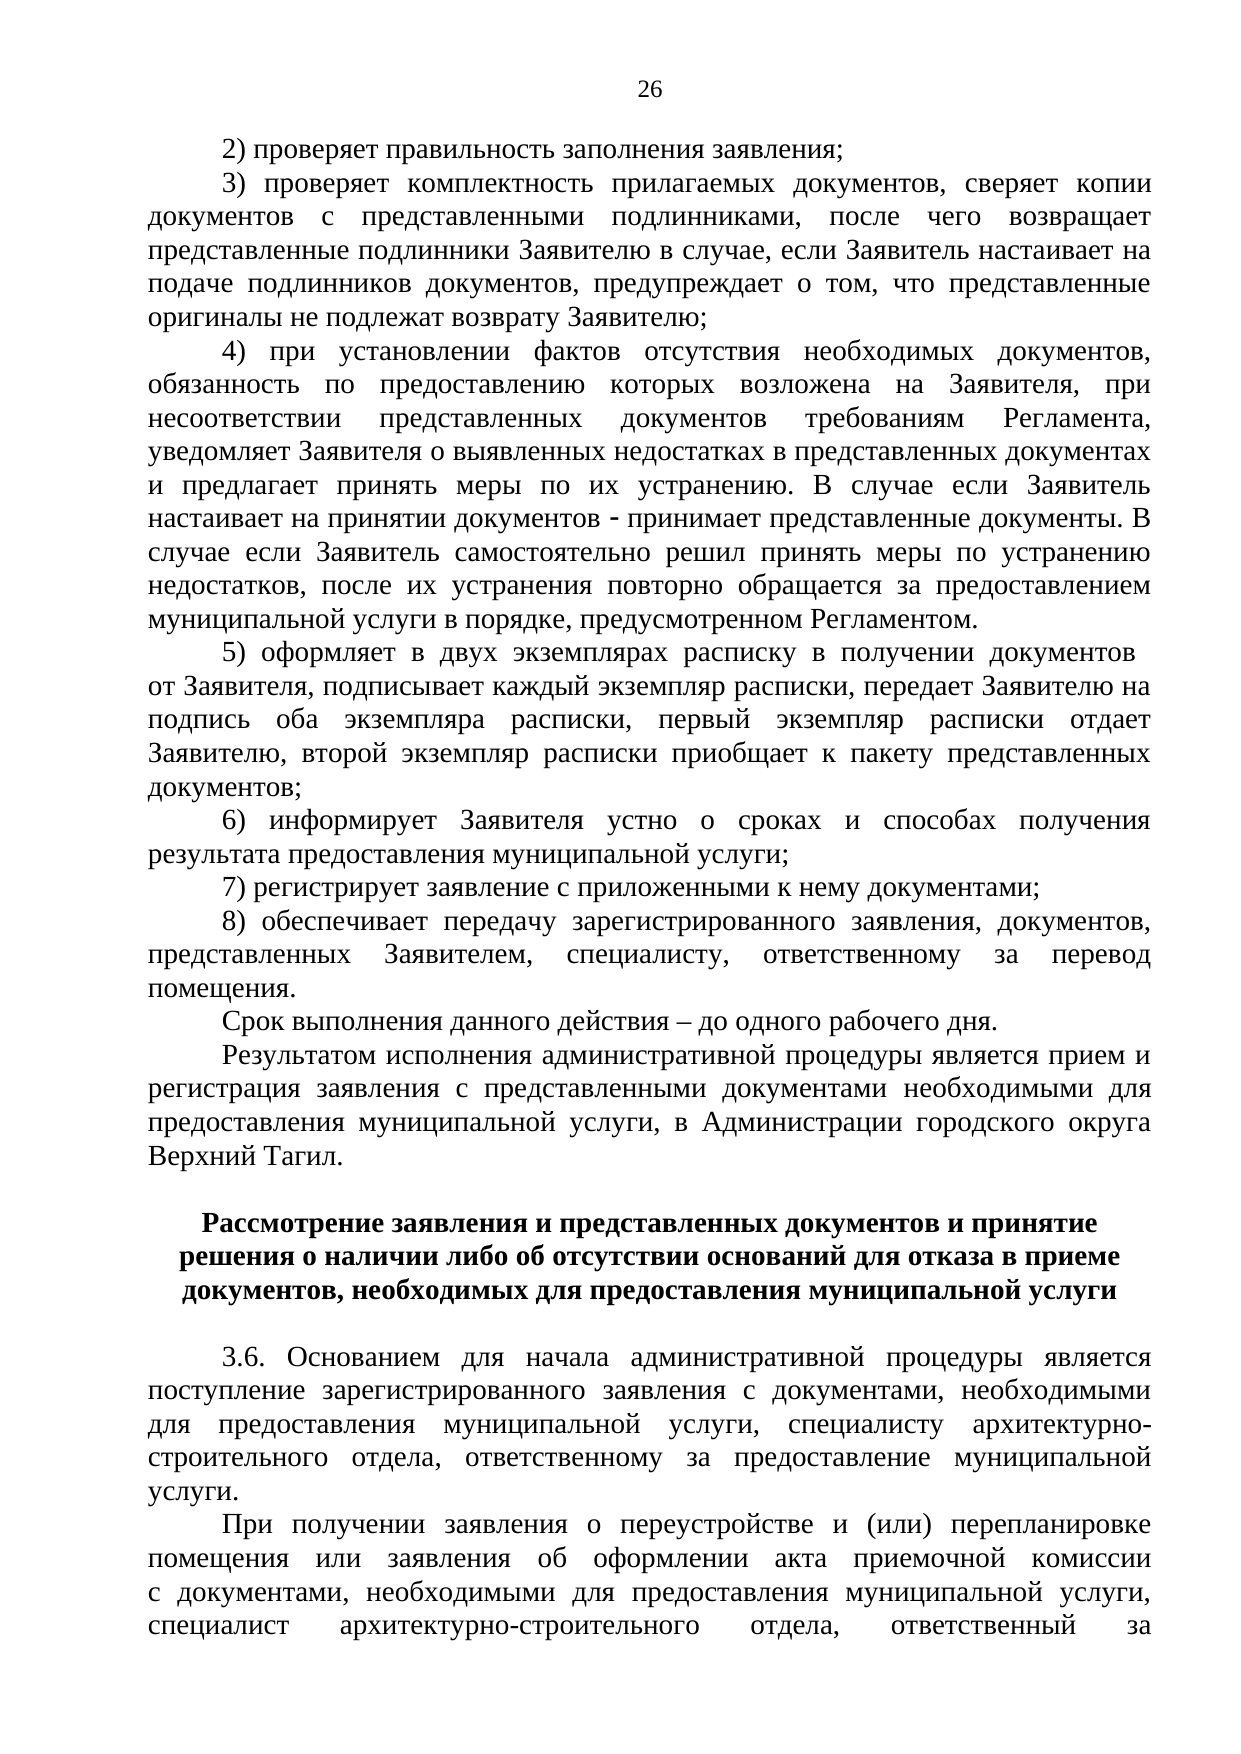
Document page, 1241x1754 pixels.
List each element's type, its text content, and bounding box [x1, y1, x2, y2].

text Результатом исполнения административной процедуры является прием и регистрация заявления с представленными документами необходимыми для предоставления муниципальной услуги, в Администрации городского округа Верхний Тагил. [148, 1037, 1152, 1171]
text 3.6. Основанием для начала административной процедуры является поступление зарегистрированного заявления с документами, необходимыми для предоставления муниципальной услуги, специалисту архитектурно-строительного отдела, ответственному за предоставление муниципальной услуги. [148, 1339, 1152, 1507]
list 3) проверяет комплектность прилагаемых документов, сверяет копии документов с представленными подлинниками, после чего возвращает представленные подлинники Заявителю в случае, если Заявитель настаивает на подаче подлинников документов, предупреждает о том, что представленные оригиналы не подлежат возврату Заявителю; [148, 165, 1152, 333]
text 6) информирует Заявителя устно о сроках и способах получения результата предоставления муниципальной услуги; [148, 802, 1152, 869]
text 4) при установлении фактов отсутствия необходимых документов, обязанность по предоставлению которых возложена на Заявителя, при несоответствии представленных документов требованиям Регламента, уведомляет Заявителя о выявленных недостатках в представленных документах и предлагает принять меры по их устранению. В случае если Заявитель настаивает на принятии документов принимает представленные документы. В случае если Заявитель самостоятельно решил принять меры по устранению недостатков, после их устранения повторно обращается за предоставлением муниципальной услуги в порядке, предусмотренном Регламентом. [148, 333, 1152, 634]
text Срок выполнения данного действия – до одного рабочего дня. [148, 1003, 1152, 1037]
text 8) обеспечивает передачу зарегистрированного заявления, документов, представленных Заявителем, специалисту, ответственному за перевод помещения. [148, 903, 1152, 1003]
text 5) оформляет в двух экземплярах расписку в получении документов от Заявителя, подписывает каждый экземпляр расписки, передает Заявителю на подпись оба экземпляра расписки, первый экземпляр расписки отдает Заявителю, второй экземпляр расписки приобщает к пакету представленных документов; [148, 634, 1152, 802]
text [148, 1507, 1152, 1641]
text 2) проверяет правильность заполнения заявления; [148, 131, 1152, 165]
text Рассмотрение заявления и представленных документов и принятие решения о наличии либо об отсутствии оснований для отказа в приеме документов, необходимых для предоставления муниципальной услуги [148, 1205, 1152, 1305]
text 7) регистрирует заявление с приложенными к нему документами; [148, 869, 1152, 903]
